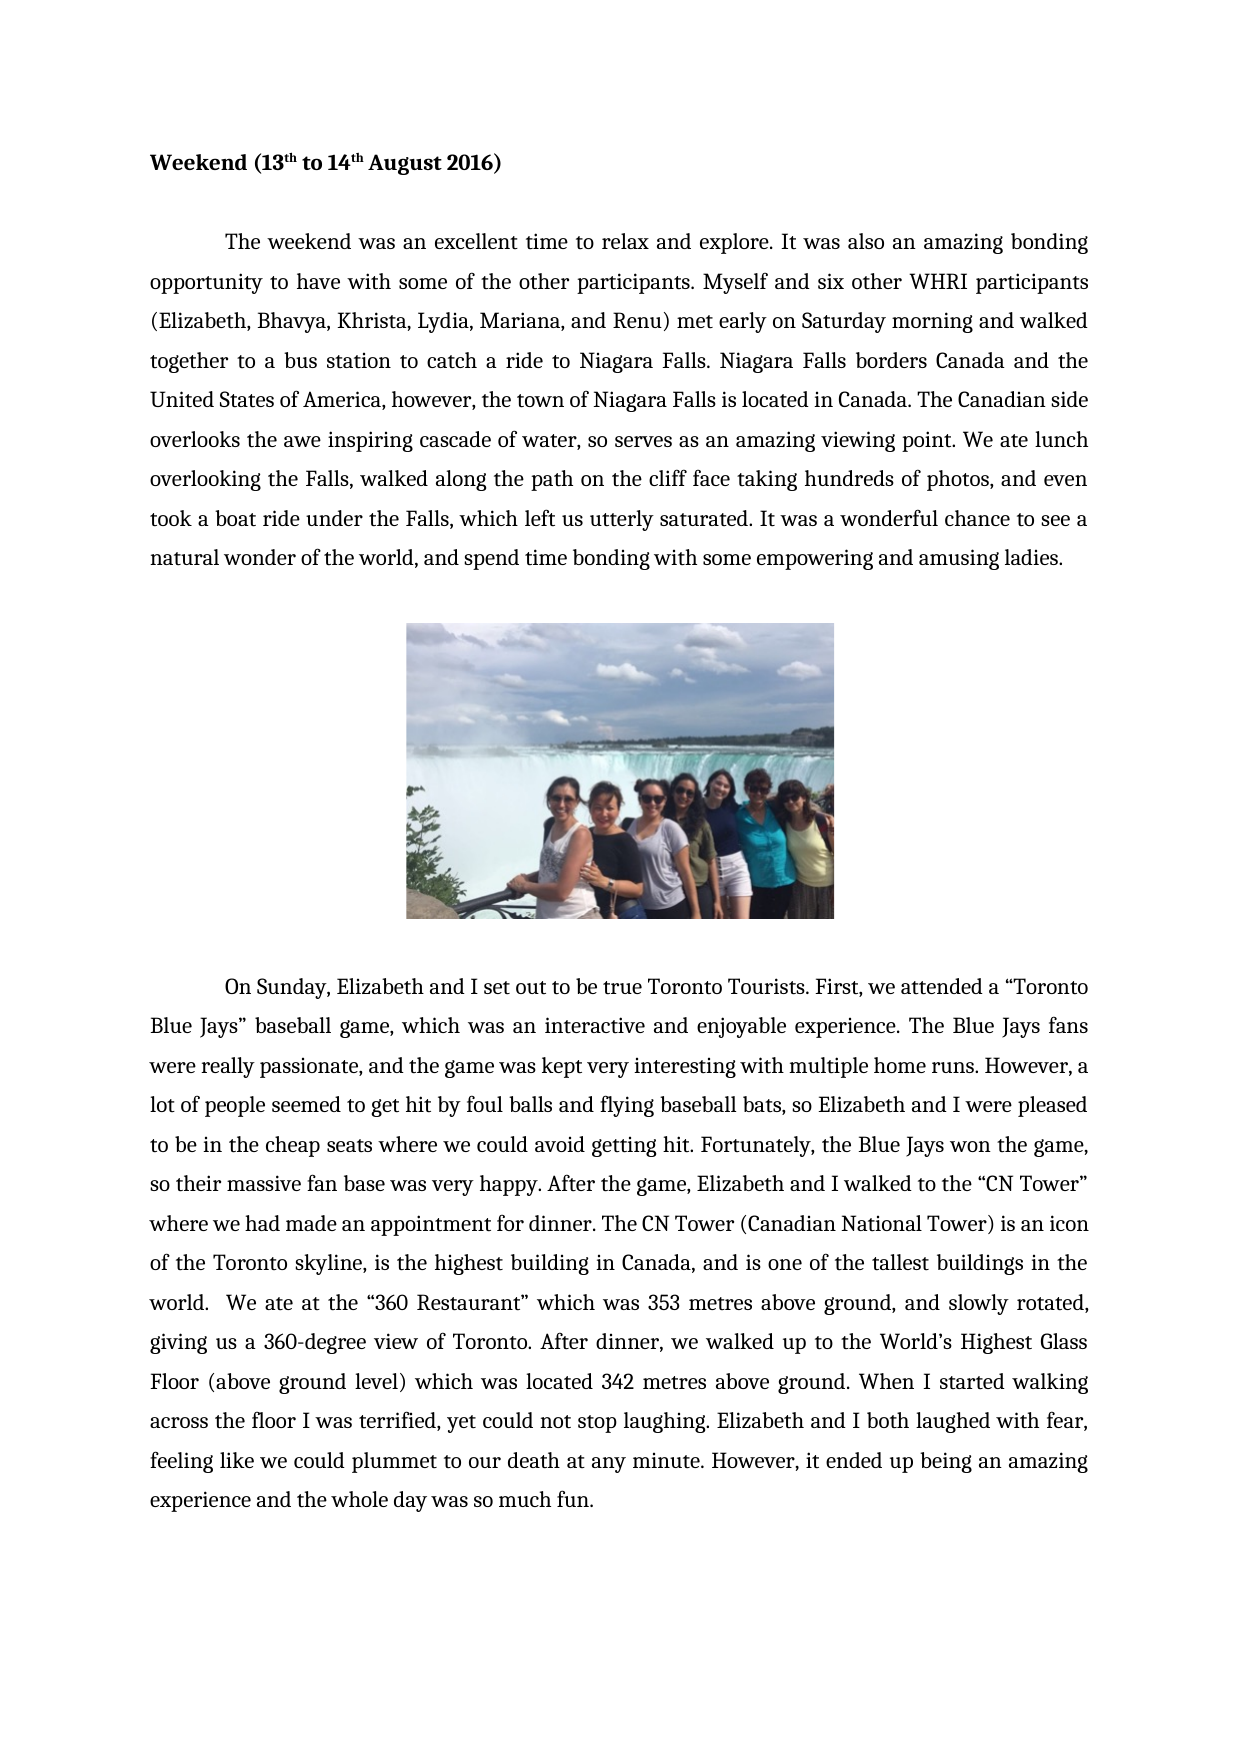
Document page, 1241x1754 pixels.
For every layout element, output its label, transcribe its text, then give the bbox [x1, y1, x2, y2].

text Weekend (13th to 14th August 2016) [150, 150, 1090, 176]
text On Sunday, Elizabeth and I set out to be true Toronto Tourists. First, we attended a “Toronto Blue Jays” baseball game, which was an interactive and enjoyable experience. The Blue Jays fans were really passionate, and the game was kept very interesting with multiple home runs. However, a lot of people seemed to get hit by foul balls and flying baseball bats, so Elizabeth and I were pleased to be in the cheap seats where we could avoid getting hit. Fortunately, the Blue Jays won the game, so their massive fan base was very happy. After the game, Elizabeth and I walked to the “CN Tower” where we had made an appointment for dinner. The CN Tower (Canadian National Tower) is an icon of the Toronto skyline, is the highest building in Canada, and is one of the tallest buildings in the world. We ate at the “360 Restaurant” which was 353 metres above ground, and slowly rotated, giving us a 360-degree view of Toronto. After dinner, we walked up to the World’s Highest Glass Floor (above ground level) which was located 342 metres above ground. When I started walking across the floor I was terrified, yet could not stop laughing. Elizabeth and I both laughed with fear, feeling like we could plummet to our death at any minute. However, it ended up being an amazing experience and the whole day was so much fun. [150, 974, 1090, 1513]
picture [406, 623, 835, 919]
text The weekend was an excellent time to relax and explore. It was also an amazing bonding opportunity to have with some of the other participants. Myself and six other WHRI participants (Elizabeth, Bhavya, Khrista, Lydia, Mariana, and Renu) met early on Saturday morning and walked together to a bus station to catch a ride to Niagara Falls. Niagara Falls borders Canada and the United States of America, however, the town of Niagara Falls is located in Canada. The Canadian side overlooks the awe inspiring cascade of water, so serves as an amazing viewing point. We ate lunch overlooking the Falls, walked along the path on the cliff face taking hundreds of photos, and even took a boat ride under the Falls, which left us utterly saturated. It was a wonderful chance to see a natural wonder of the world, and spend time bonding with some empowering and amusing ladies. [150, 229, 1090, 571]
